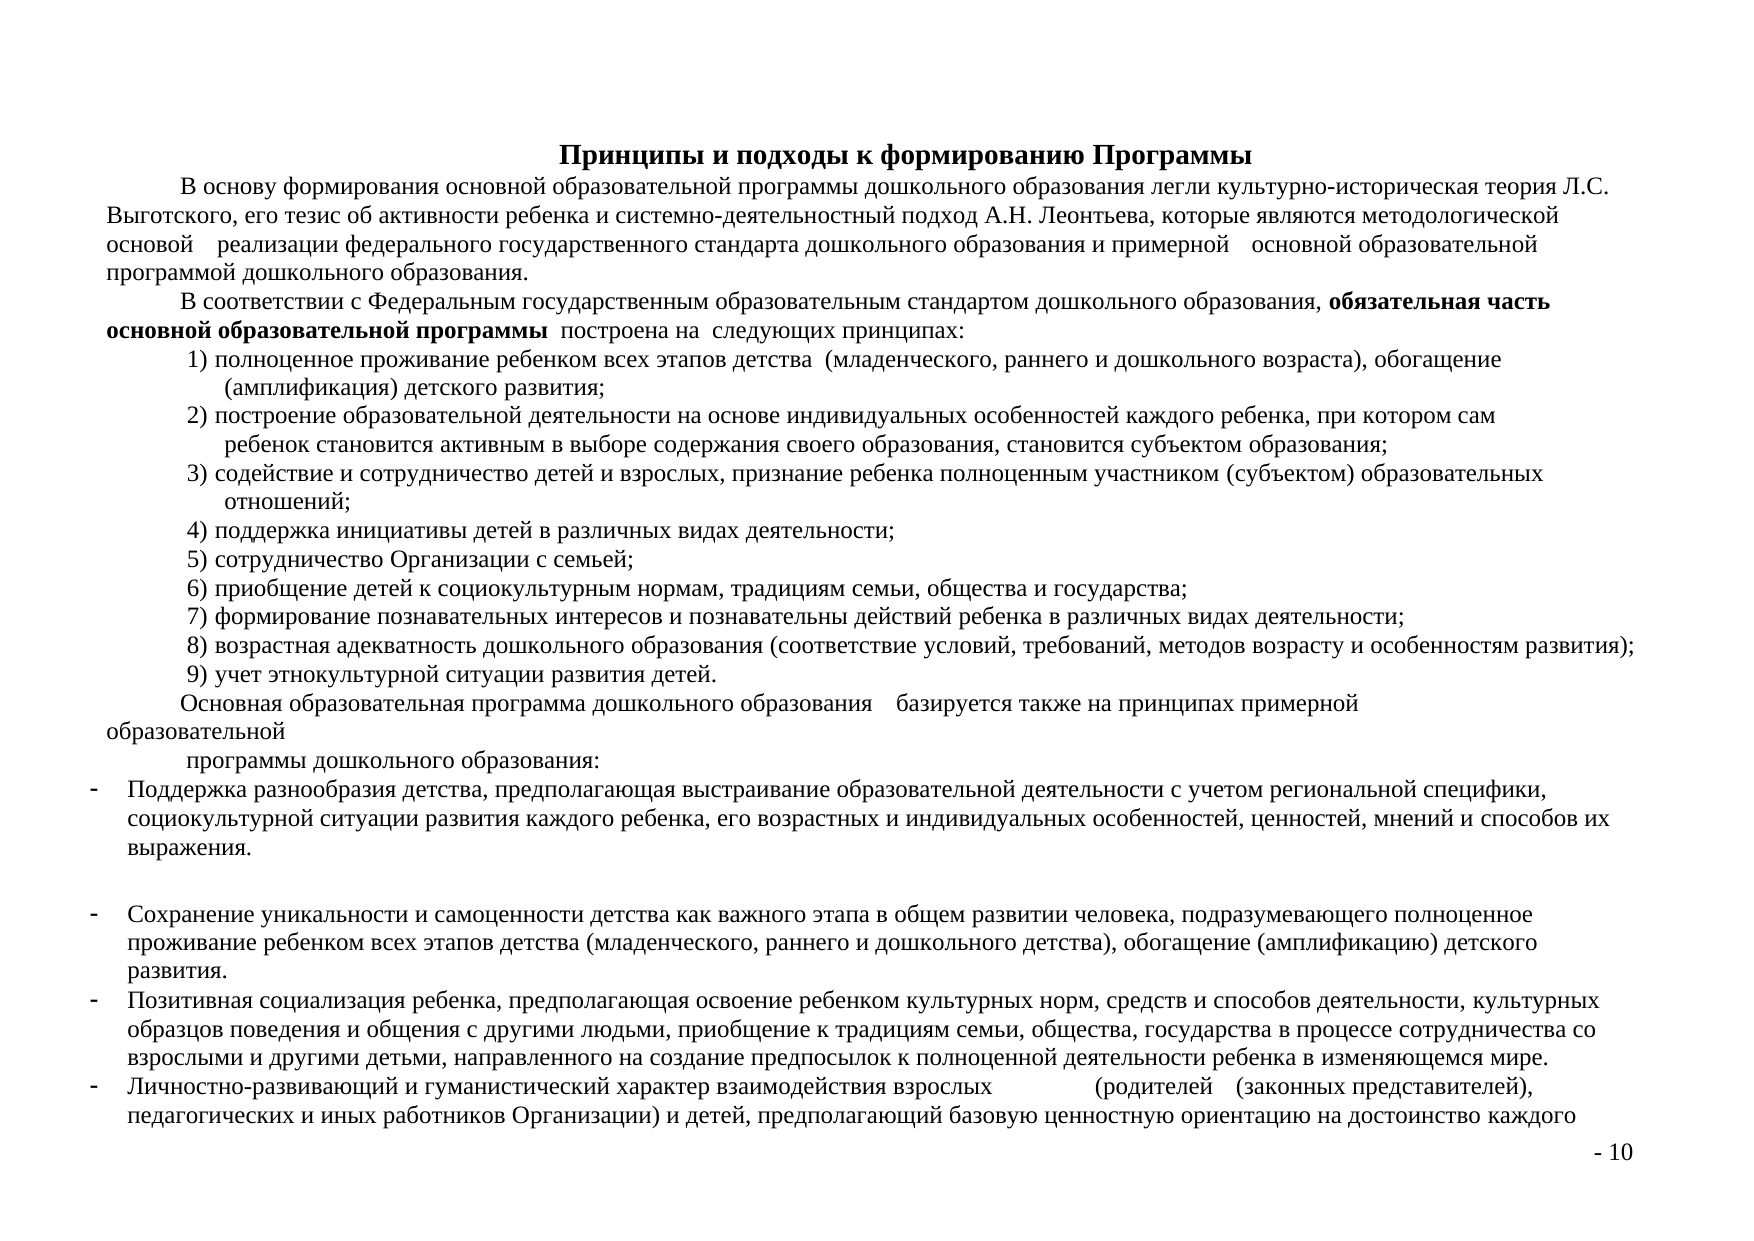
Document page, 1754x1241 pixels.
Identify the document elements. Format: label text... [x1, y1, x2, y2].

list Сохранение уникальности и самоценности детства как важного этапа в общем развитии человека, подразумевающего полноценное проживание ребенком всех этапов детства (младенческого, раннего и дошкольного детства), обогащение (амплификацию) детского развития. [89, 900, 1637, 984]
list учет этнокультурной ситуации развития детей. [187, 659, 1683, 688]
text программы дошкольного образования: [106, 745, 1544, 774]
list Поддержка разнообразия детства, предполагающая выстраивание образовательной деятельности с учетом региональной специфики, социокультурной ситуации развития каждого ребенка, его возрастных и индивидуальных особенностей, ценностей, мнений и способов их выражения. [89, 774, 1628, 860]
list формирование познавательных интересов и познавательны действий ребенка в различных видах деятельности; [187, 601, 1683, 630]
list содействие и сотрудничество детей и взрослых, признание ребенка полноценным участником (субъектом) образовательных отношений; [187, 458, 1552, 515]
subtitle Принципы и подходы к формированию Программы [492, 138, 1683, 171]
text В основу формирования основной образовательной программы дошкольного образования легли культурно-историческая теория Л.С. Выготского, его тезис об активности ребенка и системно-деятельностный подход А.Н. Леонтьева, которые являются методологической основой реализации федерального государственного стандарта дошкольного образования и примерной основной образовательной программой дошкольного образования. [106, 171, 1610, 286]
list приобщение детей к социокультурным нормам, традициям семьи, общества и государства; [187, 573, 1683, 601]
list поддержка инициативы детей в различных видах деятельности; [187, 515, 1683, 544]
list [89, 1071, 1640, 1129]
list Позитивная социализация ребенка, предполагающая освоение ребенком культурных норм, средств и способов деятельности, культурных образцов поведения и общения с другими людьми, приобщение к традициям семьи, общества, государства в процессе сотрудничества со взрослыми и другими детьми, направленного на создание предпосылок к полноценной деятельности ребенка в изменяющемся мире. [89, 985, 1621, 1071]
text Основная образовательная программа дошкольного образования базируется также на принципах примерной образовательной [106, 688, 1544, 745]
list сотрудничество Организации с семьей; [187, 544, 1683, 573]
list возрастная адекватность дошкольного образования (соответствие условий, требований, методов возрасту и особенностям развития); [187, 630, 1683, 659]
text (амплификация) детского развития; [224, 372, 1683, 401]
text В соответствии с Федеральным государственным образовательным стандартом дошкольного образования, обязательная часть основной образовательной программы построена на следующих принципах: [106, 286, 1552, 344]
list построение образовательной деятельности на основе индивидуальных особенностей каждого ребенка, при котором сам ребенок становится активным в выборе содержания своего образования, становится субъектом образования; [187, 401, 1587, 458]
list полноценное проживание ребенком всех этапов детства (младенческого, раннего и дошкольного возраста), обогащение [187, 344, 1683, 372]
